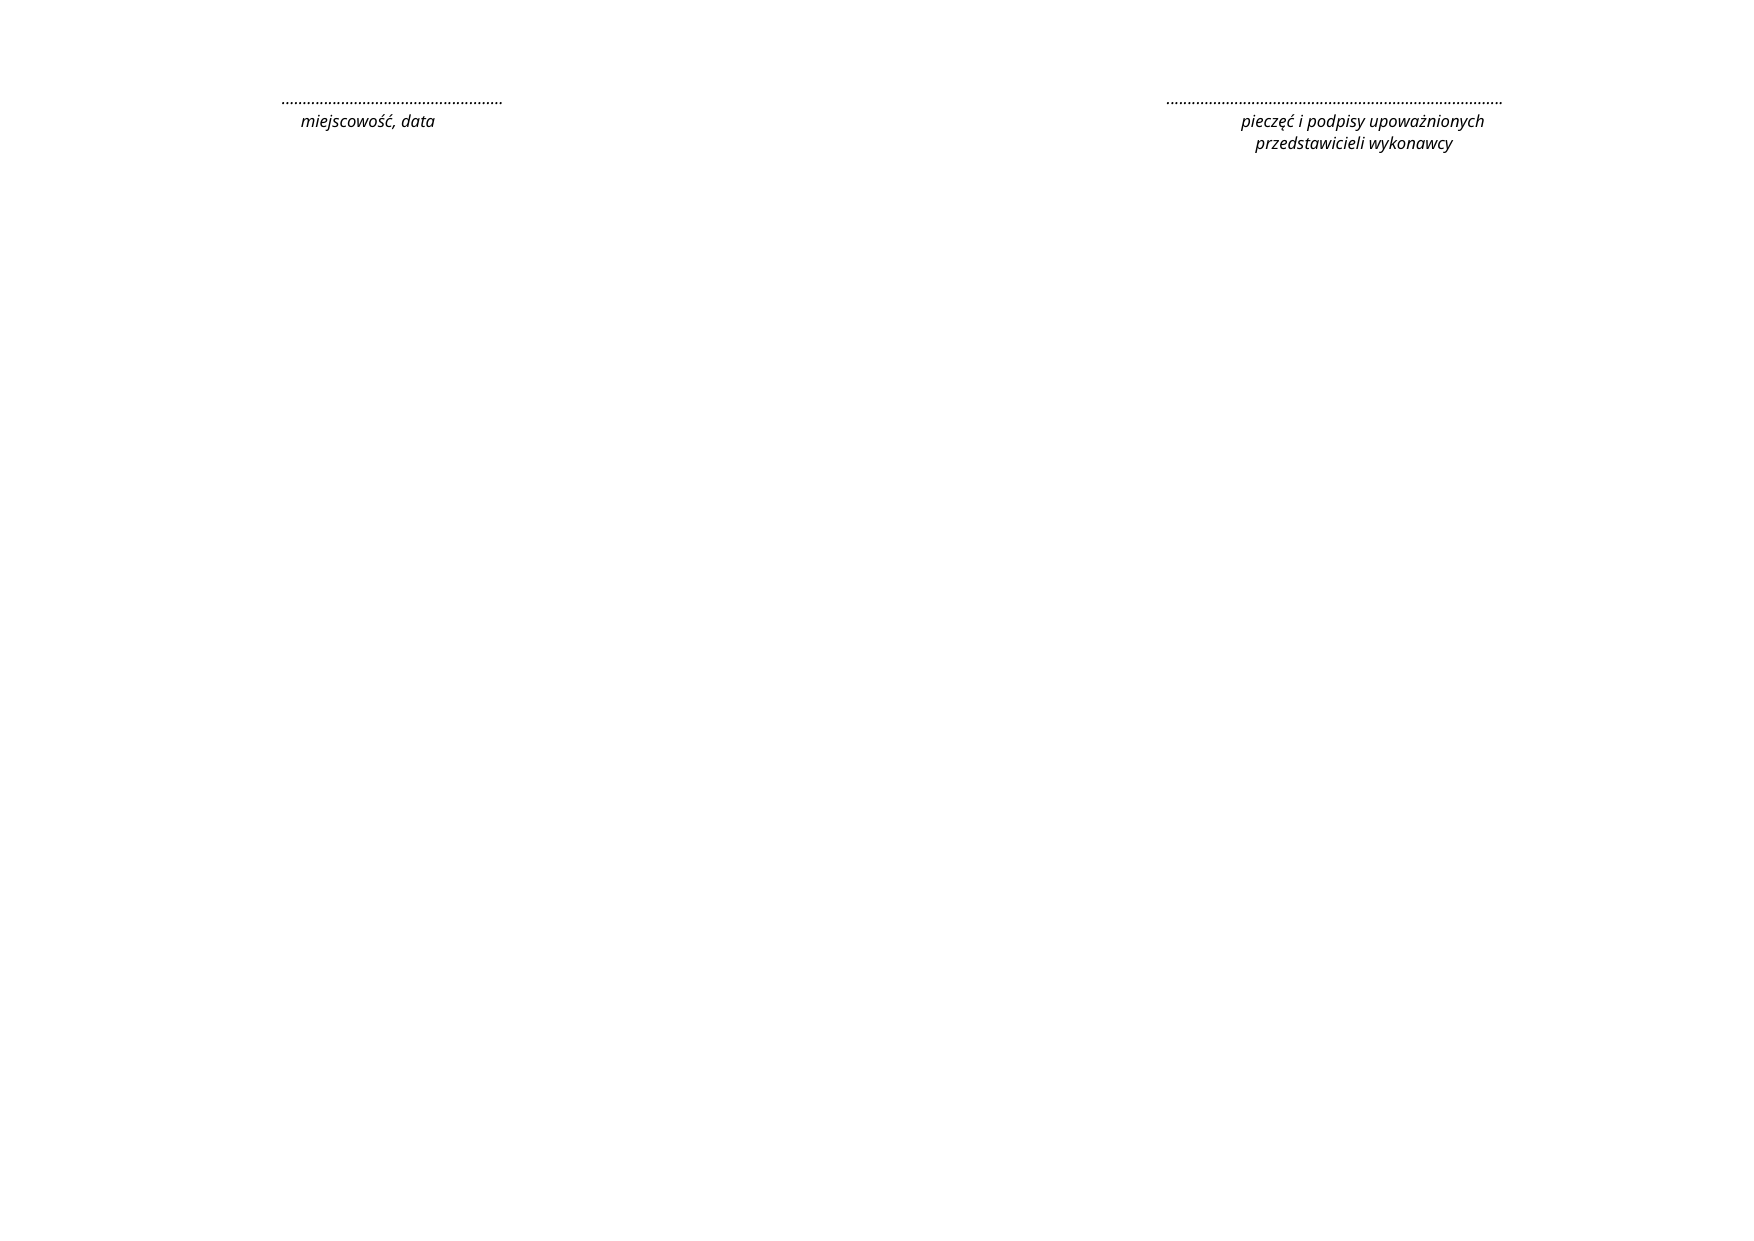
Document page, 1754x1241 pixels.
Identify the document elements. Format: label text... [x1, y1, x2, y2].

text miejscowość, data pieczęć i podpisy upoważnionych [148, 109, 1639, 132]
text .................................................... ............................................................................... [148, 86, 1639, 109]
text przedstawicieli wykonawcy [148, 132, 1639, 154]
